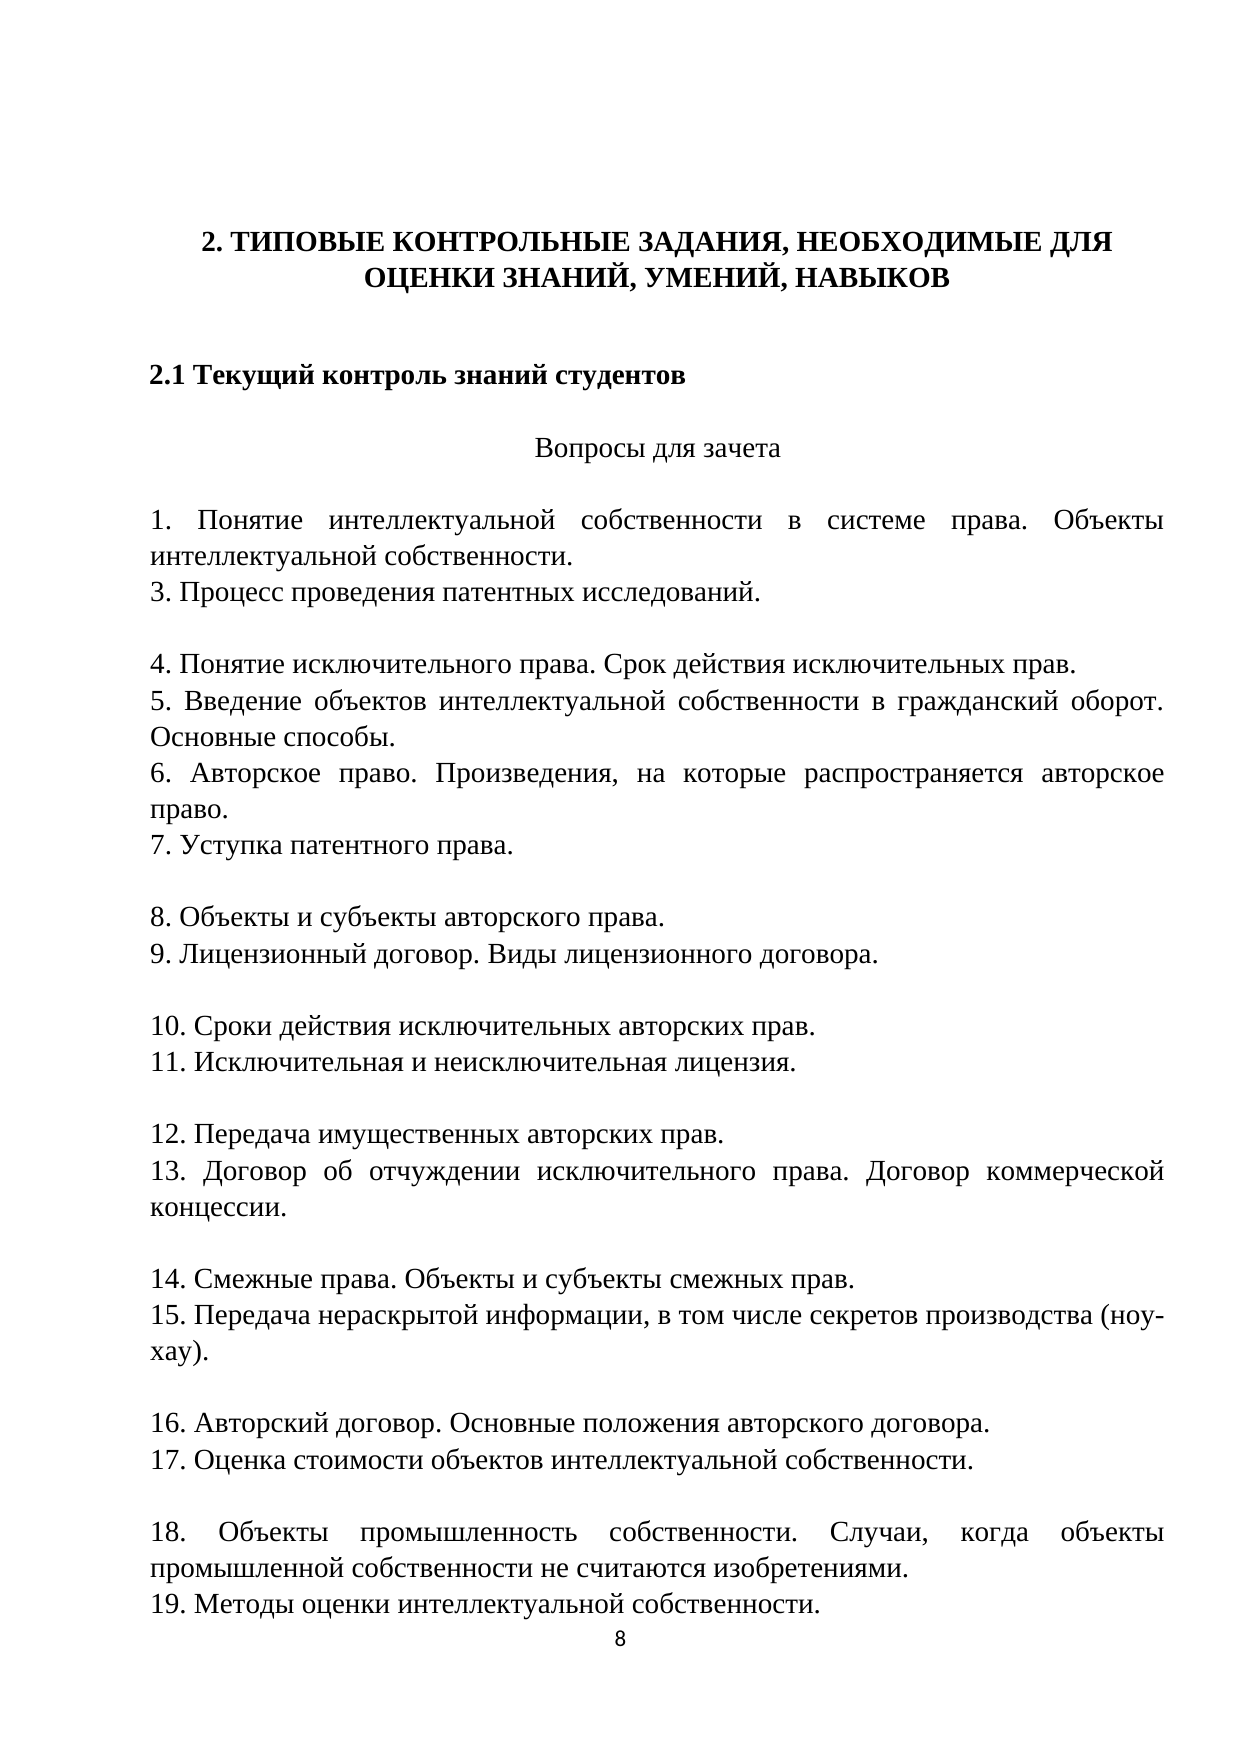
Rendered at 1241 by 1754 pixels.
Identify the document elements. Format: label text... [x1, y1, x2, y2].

text 14. Смежные права. Объекты и субъекты смежных прав. [150, 1261, 1165, 1294]
text 7. Уступка патентного права. [150, 827, 1165, 861]
text 19. Методы оценки интеллектуальной собственности. [150, 1586, 1165, 1620]
text 1. Понятие интеллектуальной собственности в системе права. Объекты интеллектуальной собственности. [150, 502, 1165, 572]
text 17. Оценка стоимости объектов интеллектуальной собственности. [150, 1442, 1165, 1475]
subtitle 2.1 Текущий контроль знаний студентов [149, 357, 1165, 391]
text 18. Объекты промышленность собственности. Случаи, когда объекты промышленной собственности не считаются изобретениями. [150, 1514, 1165, 1584]
text 12. Передача имущественных авторских прав. [150, 1116, 1165, 1150]
text 13. Договор об отчуждении исключительного права. Договор коммерческой концессии. [150, 1153, 1165, 1222]
text 10. Сроки действия исключительных авторских прав. [150, 1008, 1165, 1042]
text 5. Введение объектов интеллектуальной собственности в гражданский оборот. Основные способы. [150, 683, 1165, 752]
text 16. Авторский договор. Основные положения авторского договора. [150, 1406, 1165, 1439]
text 11. Исключительная и неисключительная лицензия. [150, 1044, 1165, 1078]
text 9. Лицензионный договор. Виды лицензионного договора. [150, 936, 1165, 969]
text 4. Понятие исключительного права. Срок действия исключительных прав. [150, 647, 1165, 680]
text 3. Процесс проведения патентных исследований. [150, 574, 1165, 608]
text 6. Авторское право. Произведения, на которые распространяется авторское право. [150, 755, 1165, 825]
text 15. Передача нераскрытой информации, в том числе секретов производства (ноу-хау). [150, 1297, 1165, 1367]
text 8. Объекты и субъекты авторского права. [150, 899, 1165, 933]
text Вопросы для зачета [150, 430, 1165, 463]
subtitle 2. ТИПОВЫЕ КОНТРОЛЬНЫЕ ЗАДАНИЯ, НЕОБХОДИМЫЕ ДЛЯ ОЦЕНКИ ЗНАНИЙ, УМЕНИЙ, НАВЫКОВ [149, 224, 1165, 294]
